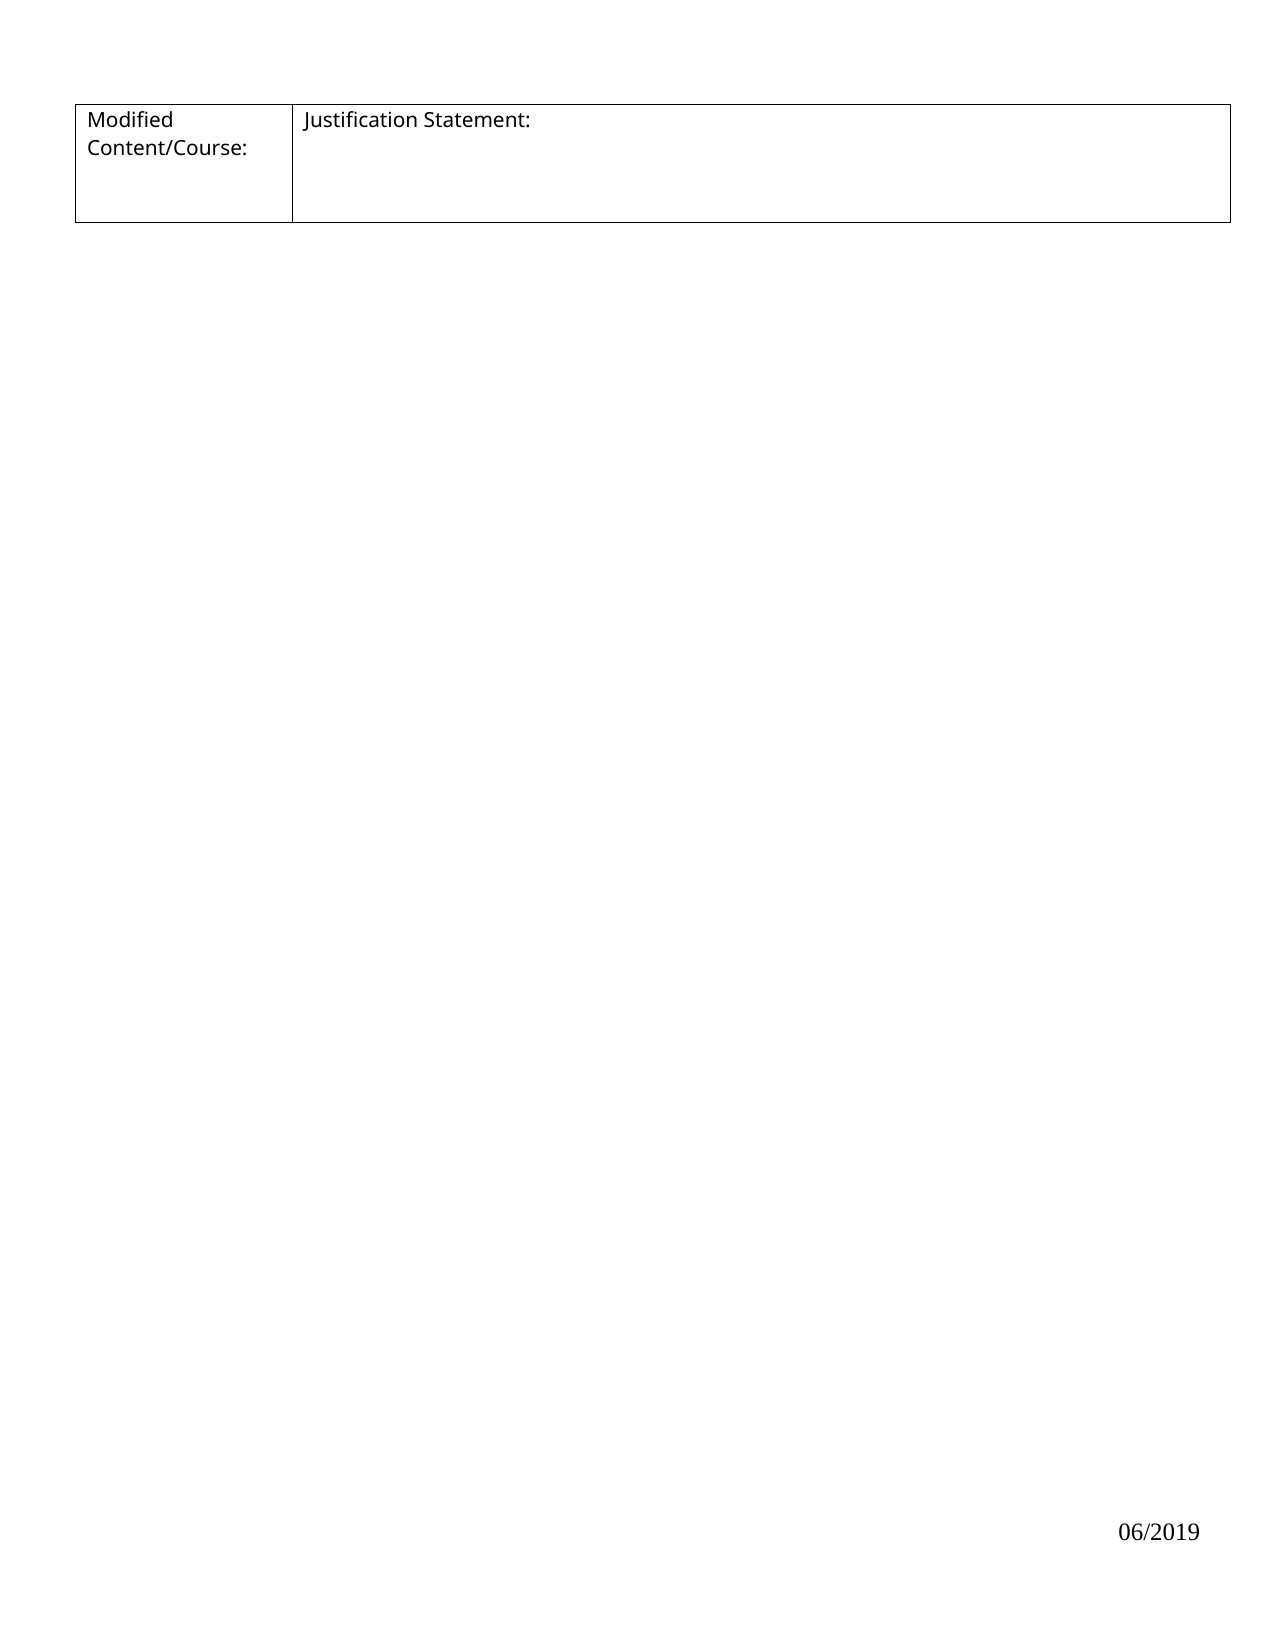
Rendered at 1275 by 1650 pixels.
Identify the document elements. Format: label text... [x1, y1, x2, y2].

table_cell Justification Statement: [293, 105, 1230, 222]
table_cell Modified Content/Course: [76, 105, 292, 222]
